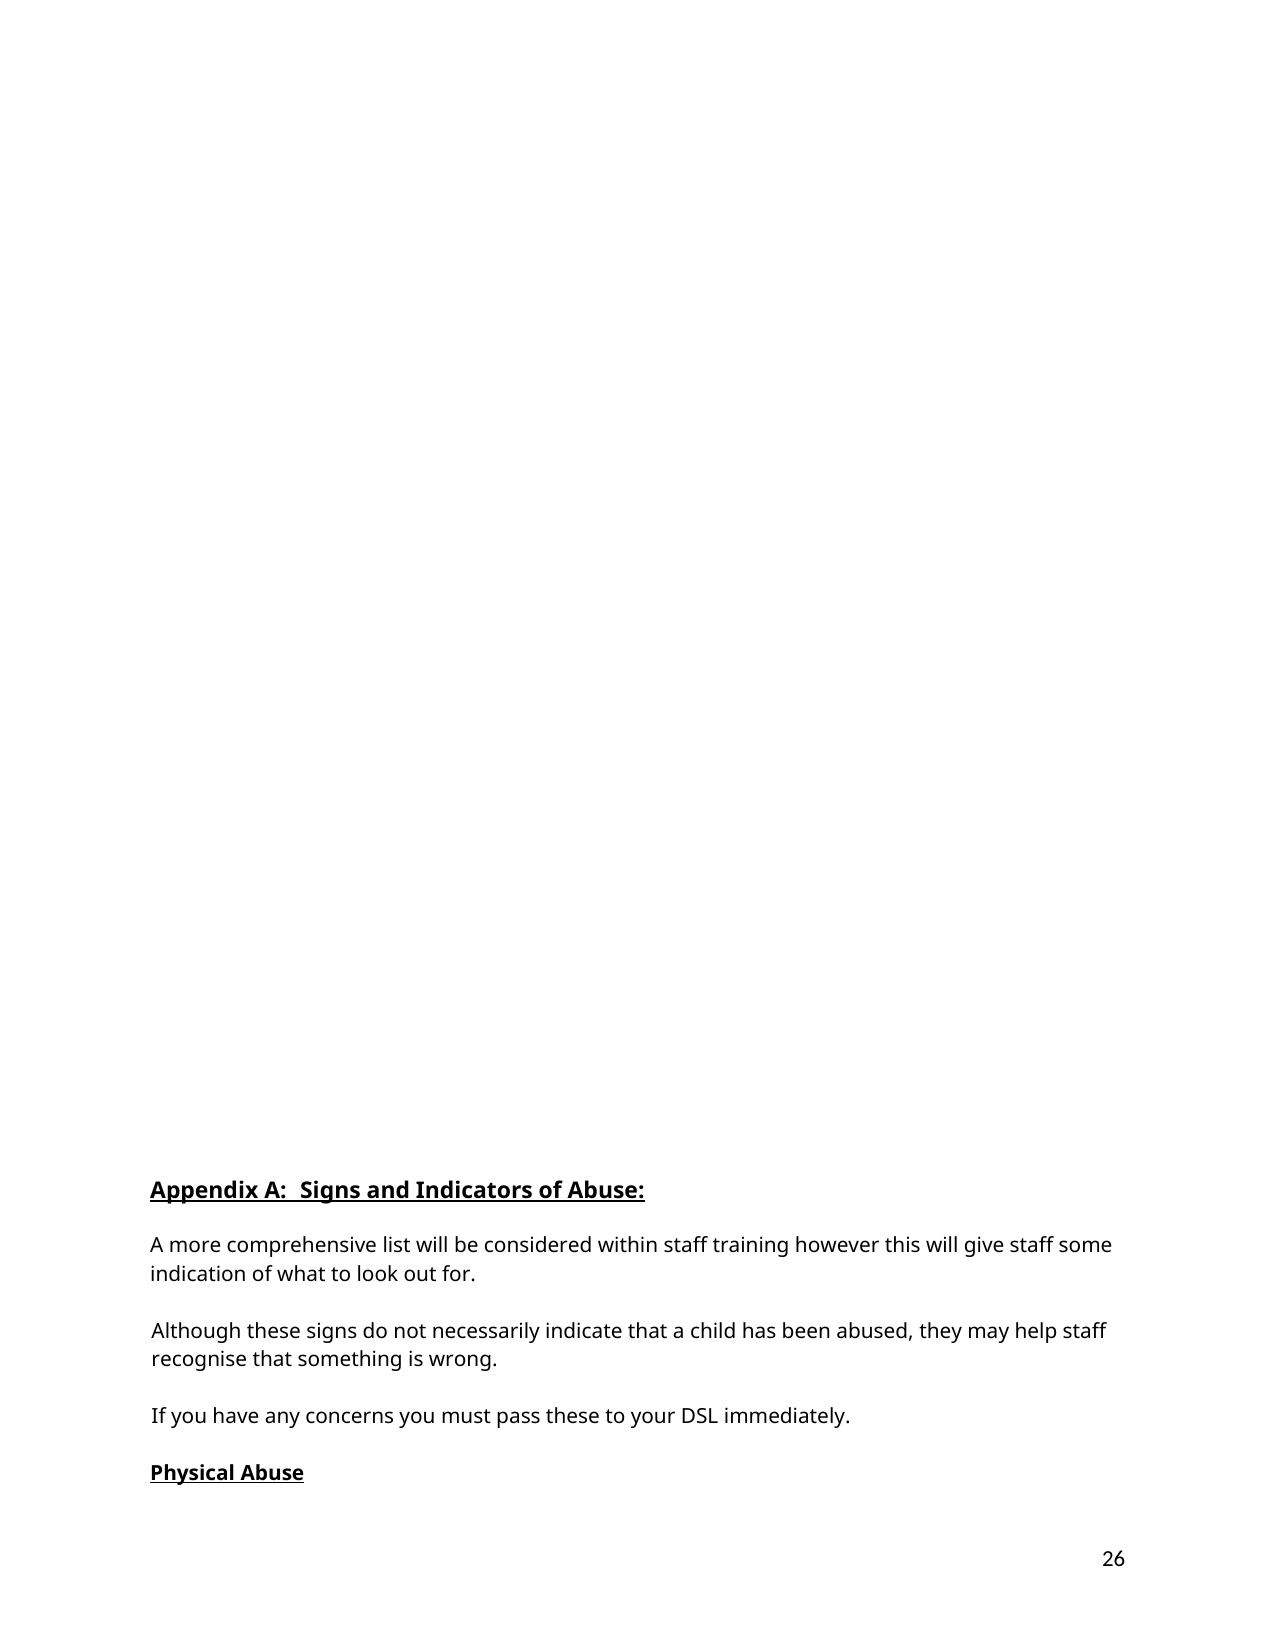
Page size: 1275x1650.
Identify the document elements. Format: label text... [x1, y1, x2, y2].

text Although these signs do not necessarily indicate that a child has been abused, they may help staff [151, 1316, 1219, 1344]
text If you have any concerns you must pass these to your DSL immediately. [151, 1401, 1219, 1429]
text recognise that something is wrong. [151, 1344, 1219, 1373]
text A more comprehensive list will be considered within staff training however this will give staff some indication of what to look out for. [150, 1231, 1125, 1287]
text Physical Abuse [120, 1458, 1125, 1486]
text Appendix A: Signs and Indicators of Abuse: [150, 1174, 1125, 1205]
